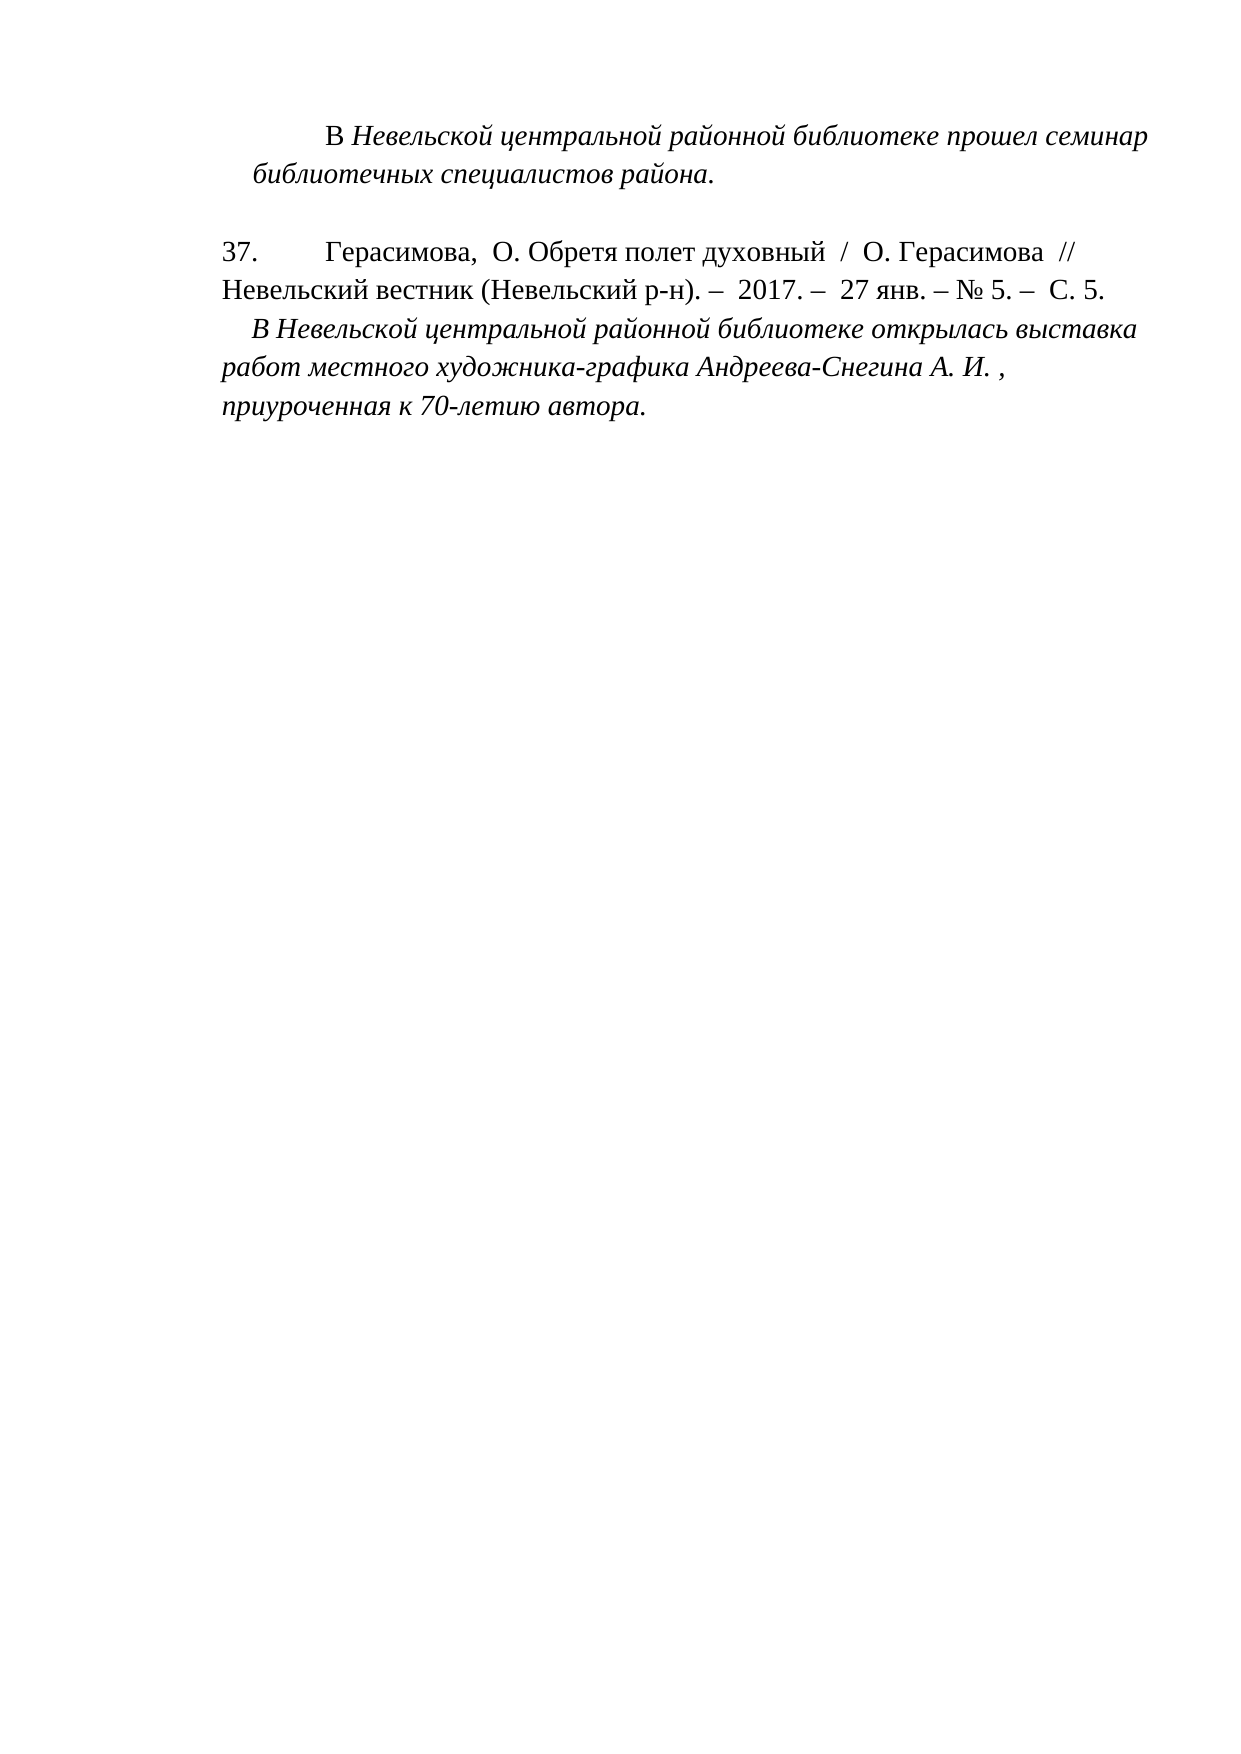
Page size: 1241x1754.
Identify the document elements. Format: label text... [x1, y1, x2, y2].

list В Невельской центральной районной библиотеке прошел семинар библиотечных специалистов района. [252, 118, 1152, 190]
list Герасимова, О. Обретя полет духовный / О. Герасимова // Невельский вестник (Невельский р-н). – 2017. – 27 янв. – № 5. – С. 5. [222, 234, 1152, 306]
list В Невельской центральной районной библиотеке открылась выставка работ местного художника-графика Андреева-Снегина А. И. , приуроченная к 70-летию автора. [222, 311, 1152, 421]
